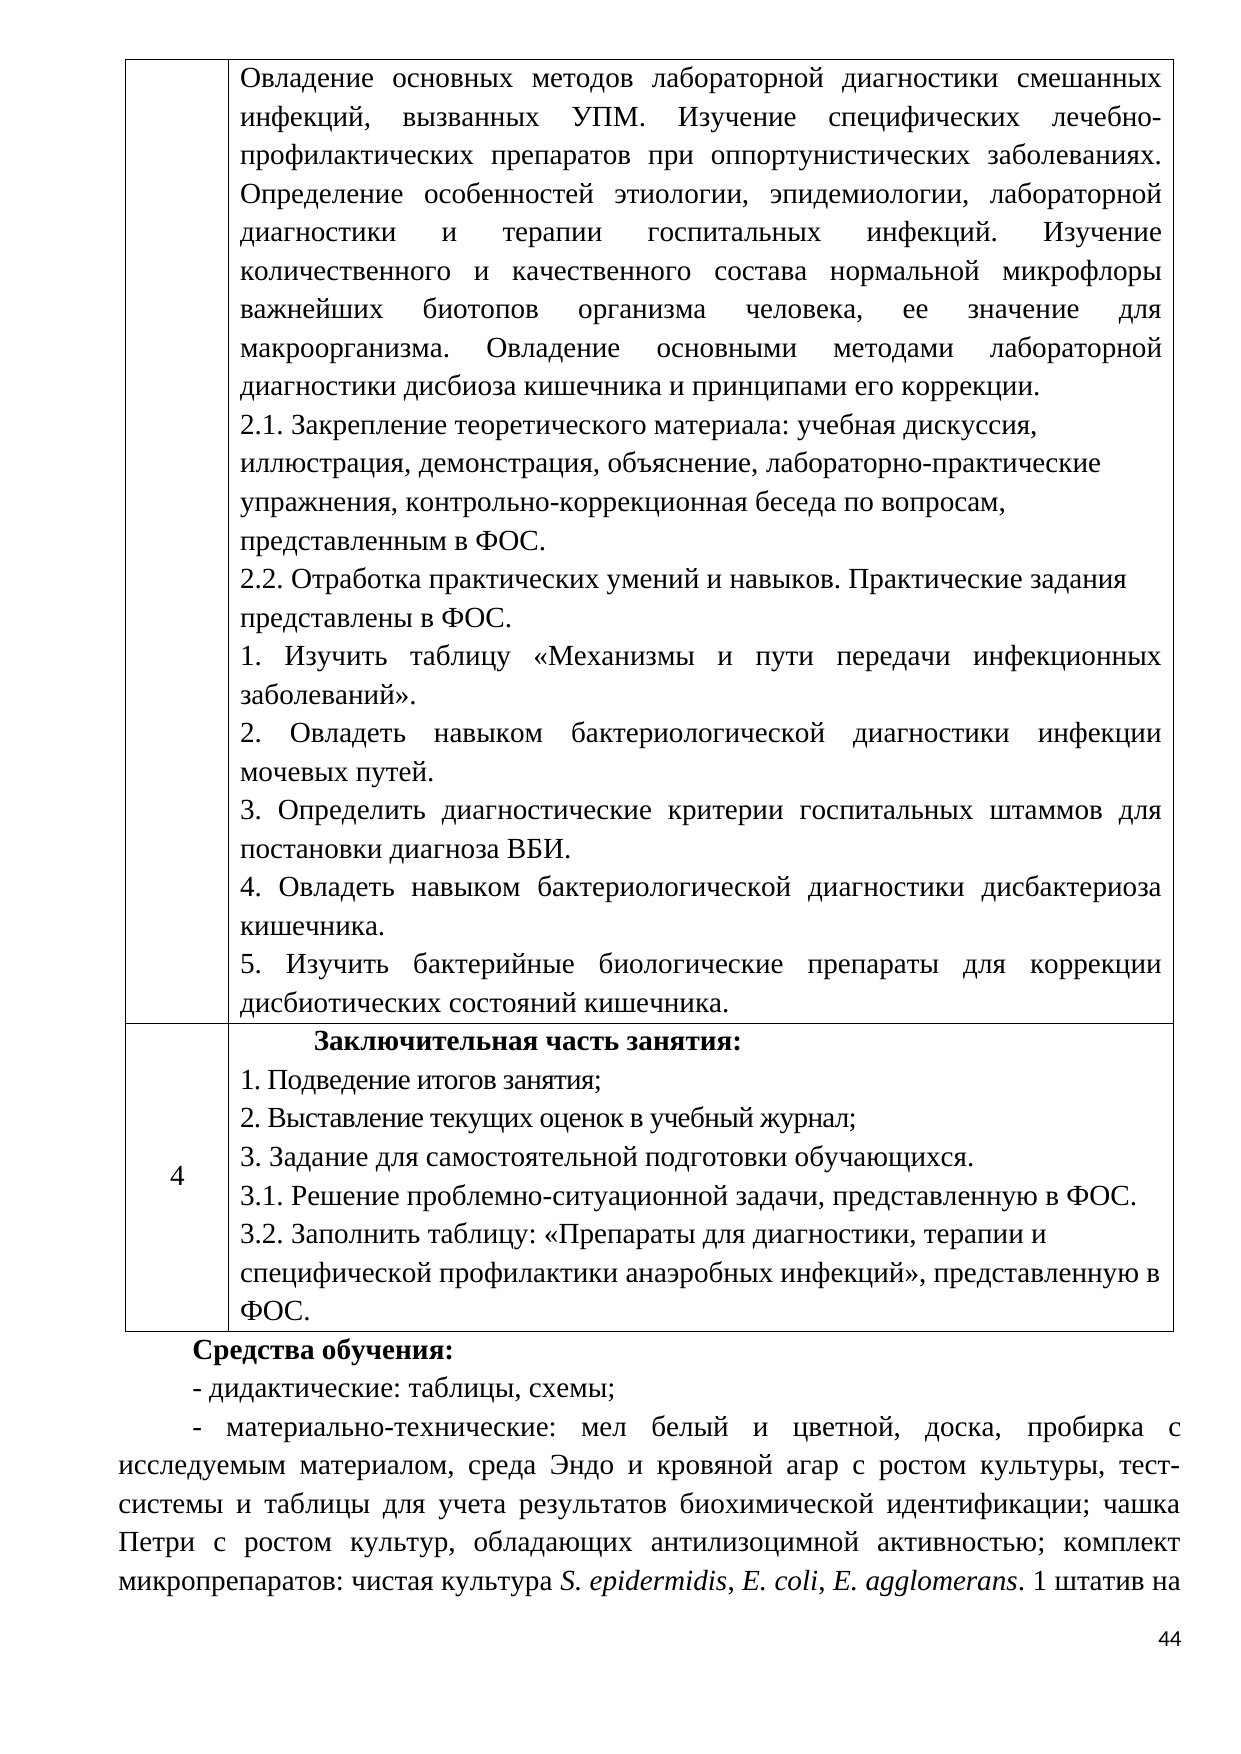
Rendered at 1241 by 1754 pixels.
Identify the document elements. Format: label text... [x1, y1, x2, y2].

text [118, 1409, 1181, 1597]
table_cell 4 [126, 1024, 228, 1331]
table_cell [229, 60, 1173, 1022]
table_cell Заключительная часть занятия: 1. Подведение итогов занятия; 2. Выставление текущих оценок в учебный журнал; 3. Задание для самостоятельной подготовки обучающихся. 3.1. Решение проблемно-ситуационной задачи, представленную в ФОС. 3.2. Заполнить таблицу: «Препараты для диагностики, терапии и специфической профилактики анаэробных инфекций», представленную в ФОС. [229, 1024, 1173, 1331]
text Средства обучения: [118, 1332, 1181, 1365]
table_cell 3 [126, 60, 228, 1022]
text - дидактические: таблицы, схемы; [118, 1370, 1181, 1404]
